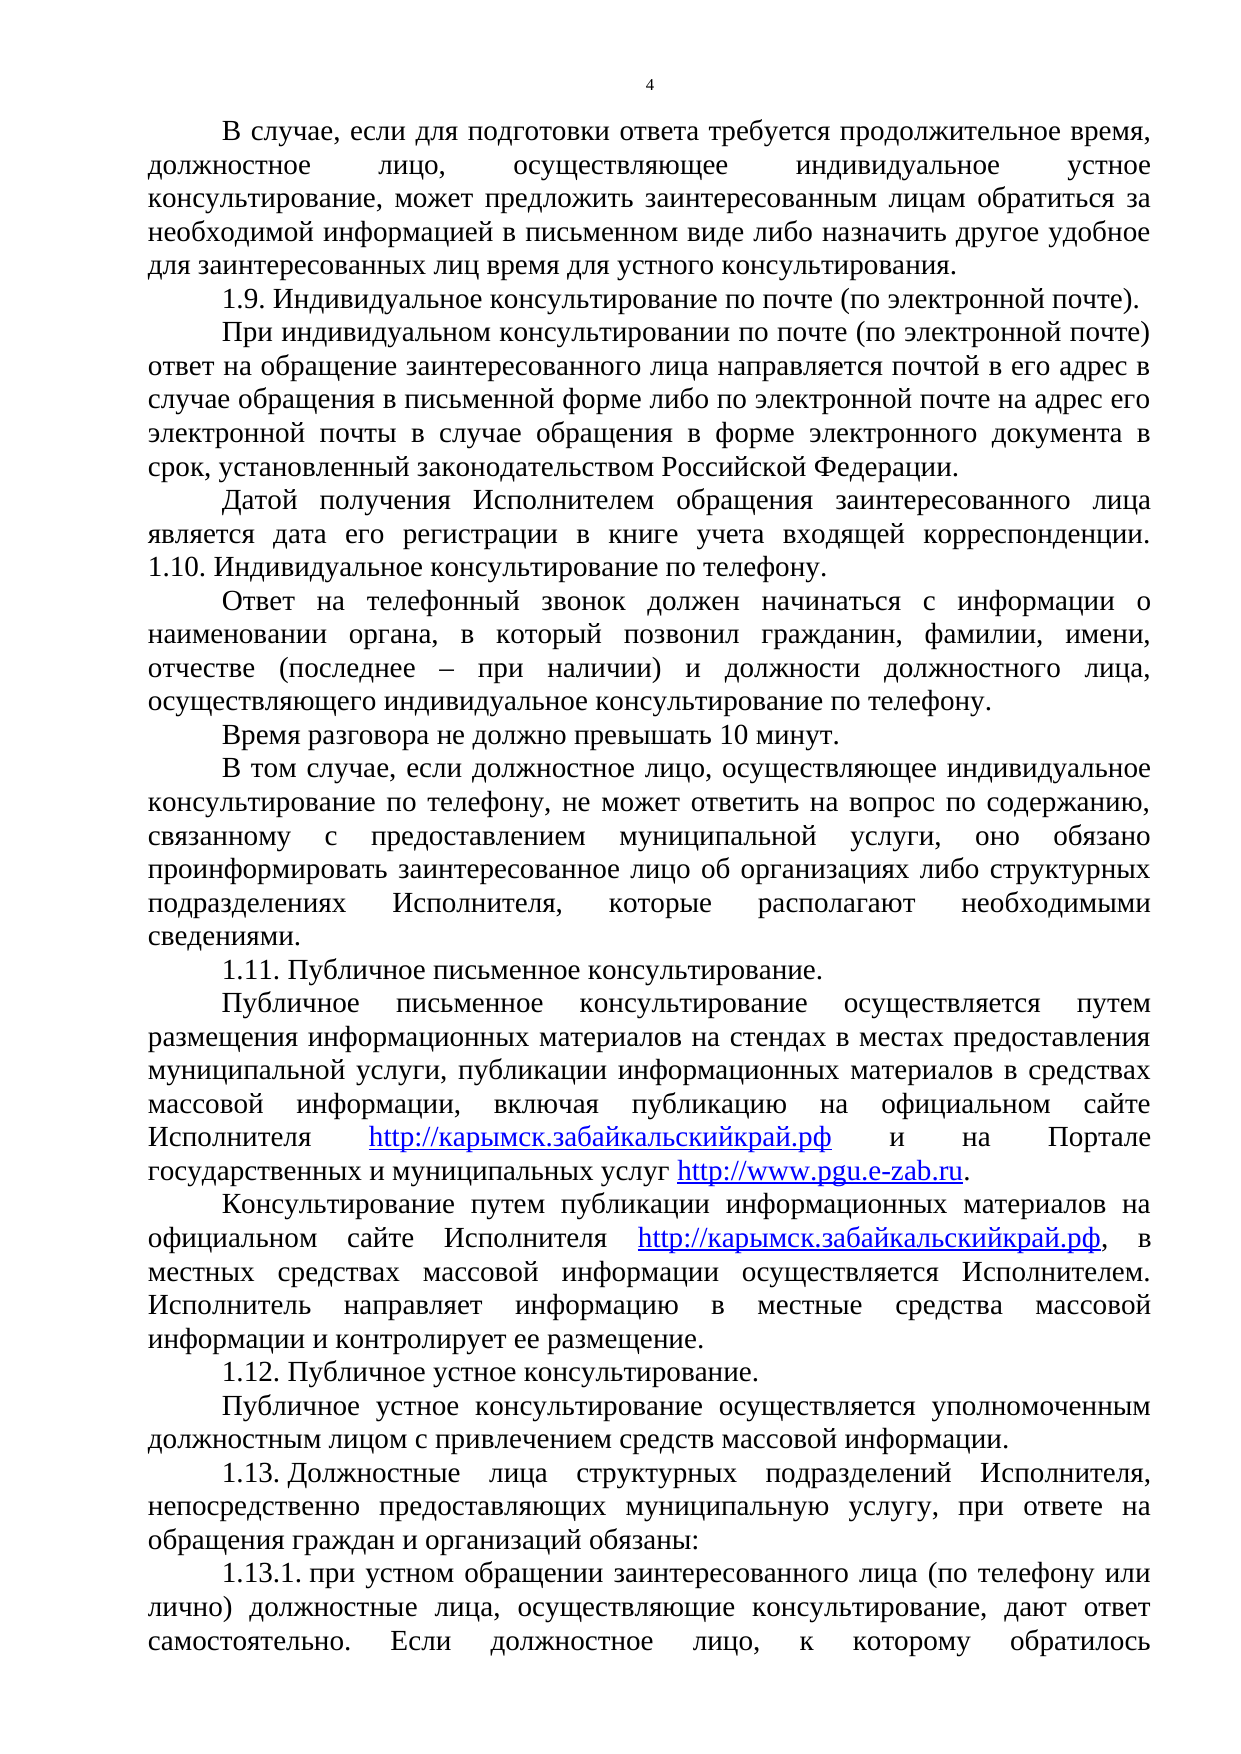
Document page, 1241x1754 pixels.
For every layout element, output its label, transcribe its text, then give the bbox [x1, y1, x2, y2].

text Время разговора не должно превышать 10 минут. [148, 717, 1152, 751]
text 1.11. Публичное письменное консультирование. [148, 952, 1152, 985]
text В том случае, если должностное лицо, осуществляющее индивидуальное консультирование по телефону, не может ответить на вопрос по содержанию, связанному с предоставлением муниципальной услуги, оно обязано проинформировать заинтересованное лицо об организациях либо структурных подразделениях Исполнителя, которые располагают необходимыми сведениями. [148, 751, 1152, 952]
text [148, 1556, 1152, 1656]
text Публичное устное консультирование осуществляется уполномоченным должностным лицом с привлечением средств массовой информации. [148, 1388, 1152, 1455]
text Датой получения Исполнителем обращения заинтересованного лица является дата его регистрации в книге учета входящей корреспонденции. 1.10. Индивидуальное консультирование по телефону. [148, 482, 1152, 583]
text Ответ на телефонный звонок должен начинаться с информации о наименовании органа, в который позвонил гражданин, фамилии, имени, отчестве (последнее – при наличии) и должности должностного лица, осуществляющего индивидуальное консультирование по телефону. [148, 583, 1152, 717]
text 1.13. Должностные лица структурных подразделений Исполнителя, непосредственно предоставляющих муниципальную услугу, при ответе на обращения граждан и организаций обязаны: [148, 1455, 1152, 1556]
text В случае, если для подготовки ответа требуется продолжительное время, должностное лицо, осуществляющее индивидуальное устное консультирование, может предложить заинтересованным лицам обратиться за необходимой информацией в письменном виде либо назначить другое удобное для заинтересованных лиц время для устного консультирования. [148, 113, 1152, 281]
text При индивидуальном консультировании по почте (по электронной почте) ответ на обращение заинтересованного лица направляется почтой в его адрес в случае обращения в письменной форме либо по электронной почте на адрес его электронной почты в случае обращения в форме электронного документа в срок, установленный законодательством Российской Федерации. [148, 314, 1152, 482]
text 1.12. Публичное устное консультирование. [148, 1354, 1152, 1388]
text 1.9. Индивидуальное консультирование по почте (по электронной почте). [148, 281, 1152, 314]
text Консультирование путем публикации информационных материалов на официальном сайте Исполнителя http://карымск.забайкальскийкрай.рф, в местных средствах массовой информации осуществляется Исполнителем. Исполнитель направляет информацию в местные средства массовой информации и контролирует ее размещение. [148, 1187, 1152, 1354]
text Публичное письменное консультирование осуществляется путем размещения информационных материалов на стендах в местах предоставления муниципальной услуги, публикации информационных материалов в средствах массовой информации, включая публикацию на официальном сайте Исполнителя http://карымск.забайкальскийкрай.рф и на Портале государственных и муниципальных услуг http://www.pgu.e-zab.ru. [148, 985, 1152, 1187]
